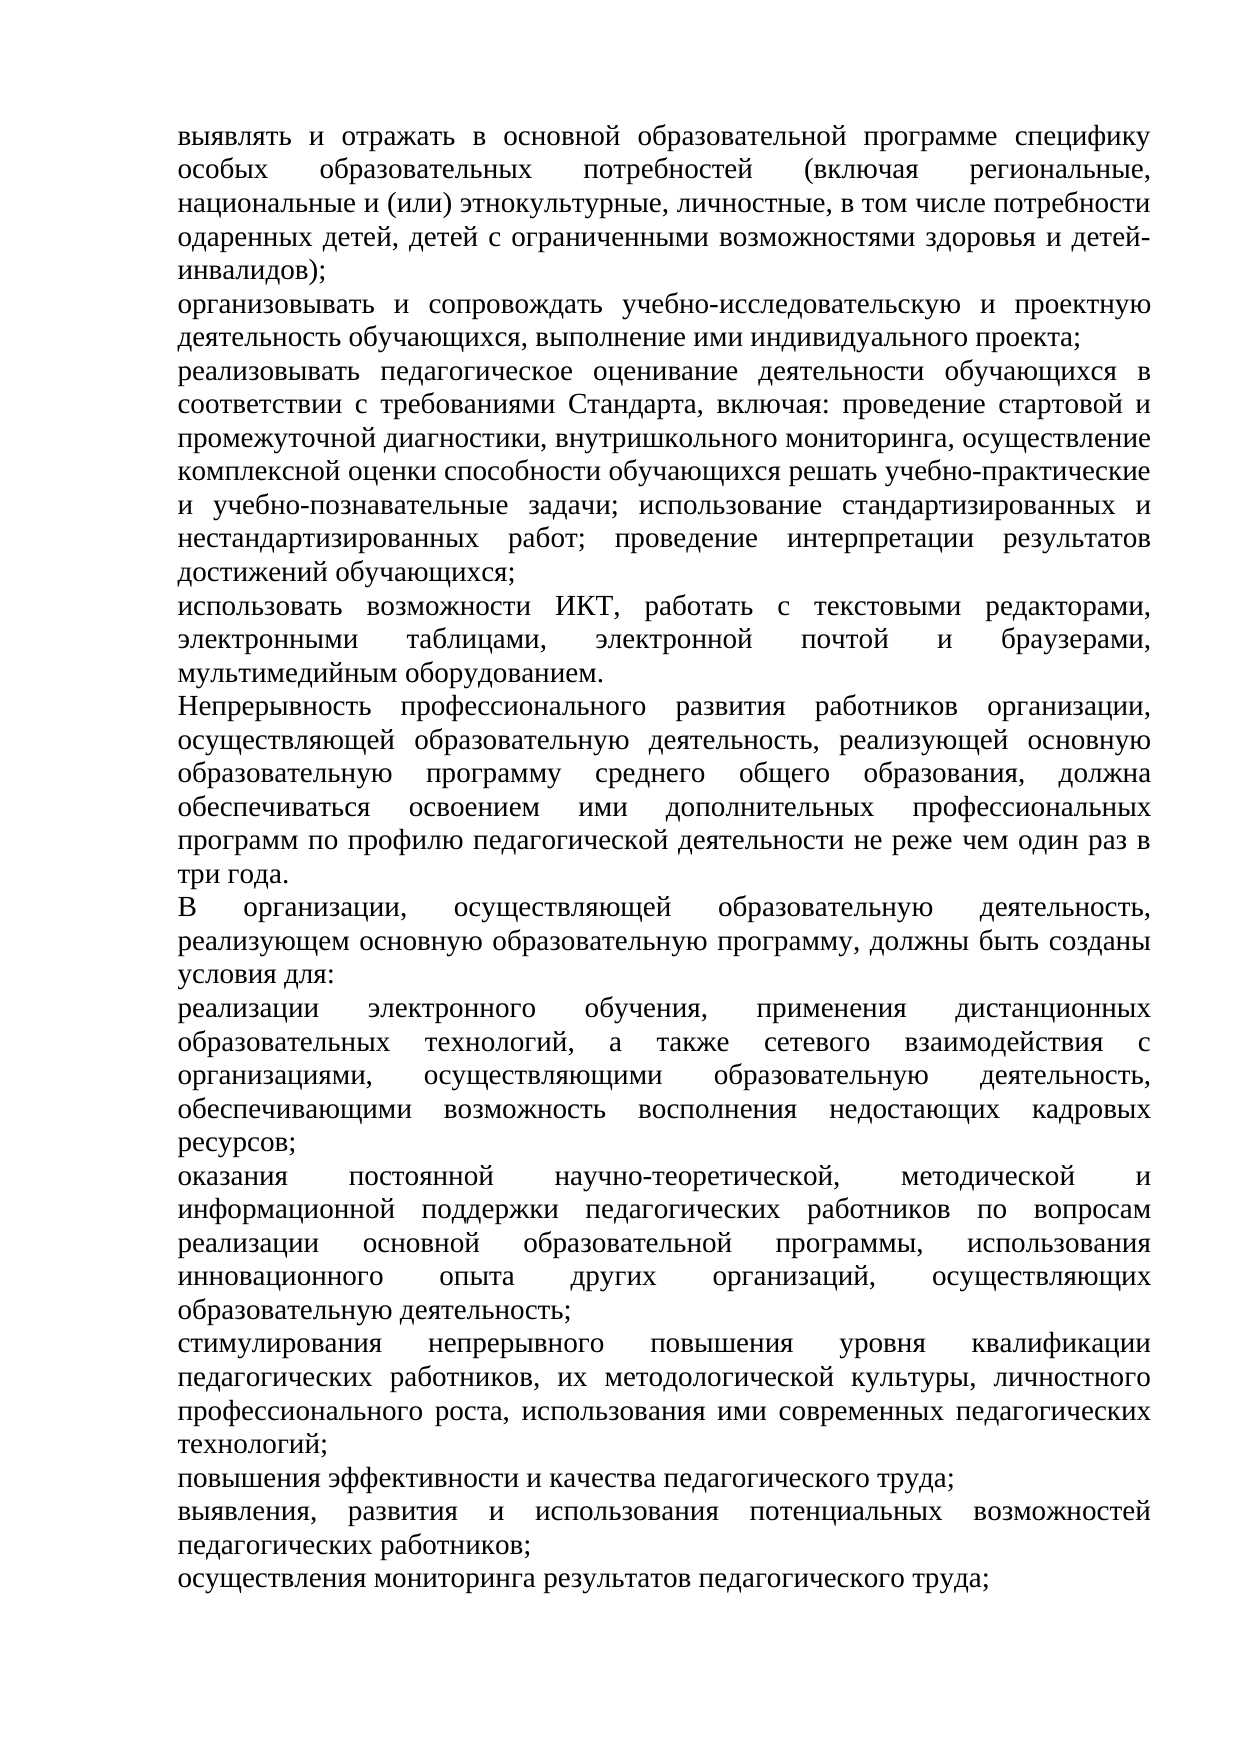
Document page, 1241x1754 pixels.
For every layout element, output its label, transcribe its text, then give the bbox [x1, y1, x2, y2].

text использовать возможности ИКТ, работать с текстовыми редакторами, электронными таблицами, электронной почтой и браузерами, мультимедийным оборудованием. [177, 588, 1152, 688]
text выявлять и отражать в основной образовательной программе специфику особых образовательных потребностей (включая региональные, национальные и (или) этнокультурные, личностные, в том числе потребности одаренных детей, детей с ограниченными возможностями здоровья и детей-инвалидов); [177, 118, 1152, 286]
text повышения эффективности и качества педагогического труда; [177, 1460, 1152, 1493]
text осуществления мониторинга результатов педагогического труда; [177, 1560, 1152, 1594]
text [177, 1493, 1152, 1560]
text В организации, осуществляющей образовательную деятельность, реализующем основную образовательную программу, должны быть созданы условия для: [177, 889, 1152, 990]
text организовывать и сопровождать учебно-исследовательскую и проектную деятельность обучающихся, выполнение ими индивидуального проекта; [177, 286, 1152, 353]
text стимулирования непрерывного повышения уровня квалификации педагогических работников, их методологической культуры, личностного профессионального роста, использования ими современных педагогических технологий; [177, 1326, 1152, 1460]
text оказания постоянной научно-теоретической, методической и информационной поддержки педагогических работников по вопросам реализации основной образовательной программы, использования инновационного опыта других организаций, осуществляющих образовательную деятельность; [177, 1158, 1152, 1326]
text Непрерывность профессионального развития работников организации, осуществляющей образовательную деятельность, реализующей основную образовательную программу среднего общего образования, должна обеспечиваться освоением ими дополнительных профессиональных программ по профилю педагогической деятельности не реже чем один раз в три года. [177, 688, 1152, 889]
text реализации электронного обучения, применения дистанционных образовательных технологий, а также сетевого взаимодействия с организациями, осуществляющими образовательную деятельность, обеспечивающими возможность восполнения недостающих кадровых ресурсов; [177, 990, 1152, 1158]
text реализовывать педагогическое оценивание деятельности обучающихся в соответствии с требованиями Стандарта, включая: проведение стартовой и промежуточной диагностики, внутришкольного мониторинга, осуществление комплексной оценки способности обучающихся решать учебно-практические и учебно-познавательные задачи; использование стандартизированных и нестандартизированных работ; проведение интерпретации результатов достижений обучающихся; [177, 353, 1152, 588]
